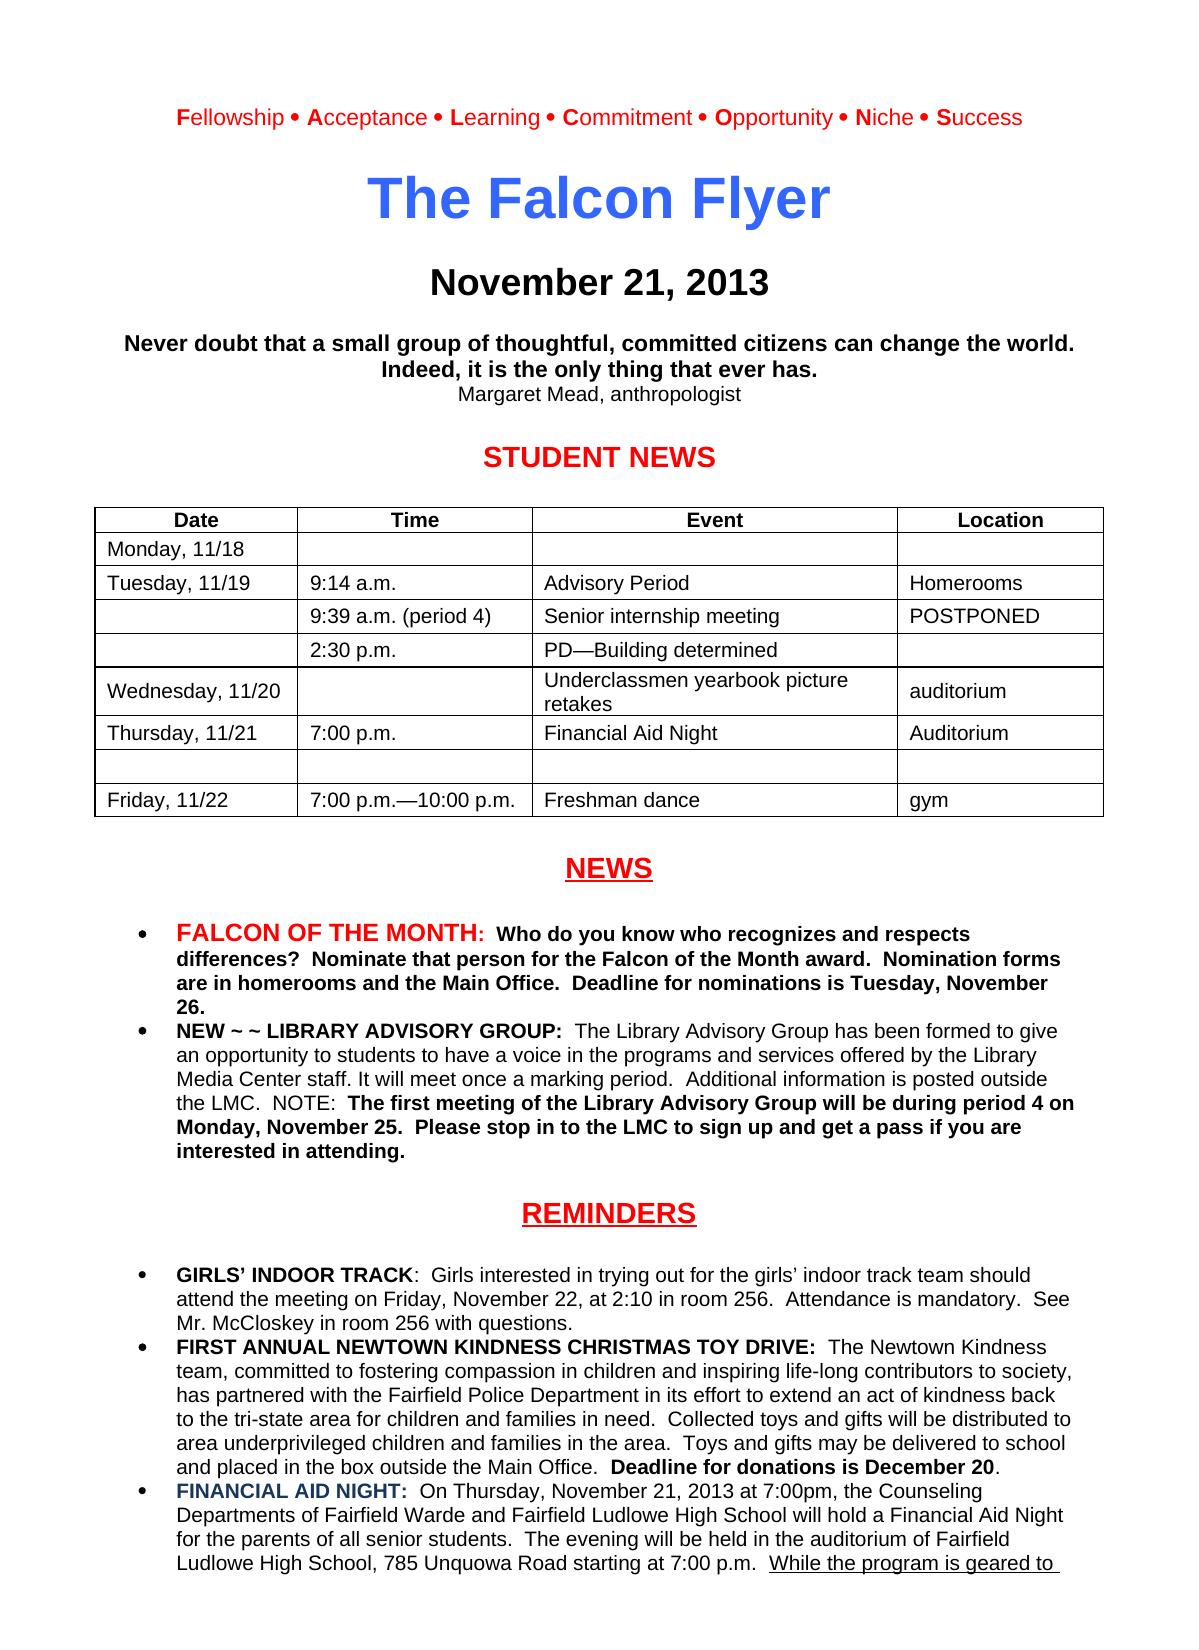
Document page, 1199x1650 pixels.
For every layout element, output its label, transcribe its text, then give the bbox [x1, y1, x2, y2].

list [139, 1479, 1079, 1575]
text REMINDERS [139, 1196, 1079, 1229]
table_cell 2:30 p.m. [298, 634, 532, 666]
text Fellowship Acceptance Learning Commitment Opportunity Niche Success [120, 104, 1079, 130]
table_cell auditorium [898, 668, 1103, 715]
text Never doubt that a small group of thoughtful, committed citizens can change the world. Indeed, it is the only thing that ever has. [120, 329, 1079, 382]
list GIRLS’ INDOOR TRACK: Girls interested in trying out for the girls’ indoor track team should attend the meeting on Friday, November 22, at 2:10 in room 256. Attendance is mandatory. See Mr. McCloskey in room 256 with questions. [139, 1263, 1079, 1335]
text Margaret Mead, anthropologist [120, 382, 1079, 406]
table_cell 7:00 p.m. [298, 716, 532, 749]
text NEWS [139, 851, 1079, 884]
table_cell [96, 750, 297, 783]
text November 21, 2013 [120, 260, 1079, 303]
table_header Location [898, 508, 1103, 532]
table_cell Financial Aid Night [533, 716, 897, 749]
table_cell Tuesday, 11/19 [96, 566, 297, 599]
table_cell [898, 533, 1103, 565]
table_header Time [298, 508, 532, 532]
list NEW ~ ~ LIBRARY ADVISORY GROUP: The Library Advisory Group has been formed to give an opportunity to students to have a voice in the programs and services offered by the Library Media Center staff. It will meet once a marking period. Additional information is posted outside the LMC. NOTE: The first meeting of the Library Advisory Group will be during period 4 on Monday, November 25. Please stop in to the LMC to sign up and get a pass if you are interested in attending. [139, 1018, 1079, 1162]
table_cell Advisory Period [533, 566, 897, 599]
table_cell Homerooms [898, 566, 1103, 599]
table_header Date [96, 508, 297, 532]
table_cell [298, 668, 532, 715]
table_cell gym [898, 784, 1103, 816]
table_cell Auditorium [898, 716, 1103, 749]
table_cell 9:39 a.m. (period 4) [298, 600, 532, 633]
text STUDENT NEWS [120, 440, 1079, 473]
table_cell Monday, 11/18 [96, 533, 297, 565]
table_cell POSTPONED [898, 600, 1103, 633]
table_cell [533, 750, 897, 783]
table_cell [533, 533, 897, 565]
table_cell 9:14 a.m. [298, 566, 532, 599]
list FALCON OF THE MONTH: Who do you know who recognizes and respects differences? Nominate that person for the Falcon of the Month award. Nomination forms are in homerooms and the Main Office. Deadline for nominations is Tuesday, November 26. [139, 918, 1079, 1018]
table_cell Wednesday, 11/20 [96, 668, 297, 715]
table_cell PD—Building determined [533, 634, 897, 666]
table_cell Thursday, 11/21 [96, 716, 297, 749]
table_cell 7:00 p.m.—10:00 p.m. [298, 784, 532, 816]
list FIRST ANNUAL NEWTOWN KINDNESS CHRISTMAS TOY DRIVE: The Newtown Kindness team, committed to fostering compassion in children and inspiring life-long contributors to society, has partnered with the Fairfield Police Department in its effort to extend an act of kindness back to the tri-state area for children and families in need. Collected toys and gifts will be distributed to area underprivileged children and families in the area. Toys and gifts may be delivered to school and placed in the box outside the Main Office. Deadline for donations is December 20. [139, 1335, 1079, 1479]
table_cell Underclassmen yearbook picture retakes [533, 668, 897, 715]
table_cell [898, 750, 1103, 783]
table_cell [298, 533, 532, 565]
table_cell [96, 634, 297, 666]
table_cell Freshman dance [533, 784, 897, 816]
table_header Event [533, 508, 897, 532]
table_cell [298, 750, 532, 783]
table_cell [898, 634, 1103, 666]
table_cell [96, 600, 297, 633]
table_cell Friday, 11/22 [96, 784, 297, 816]
title The Falcon Flyer [120, 164, 1079, 231]
table_cell Senior internship meeting [533, 600, 897, 633]
